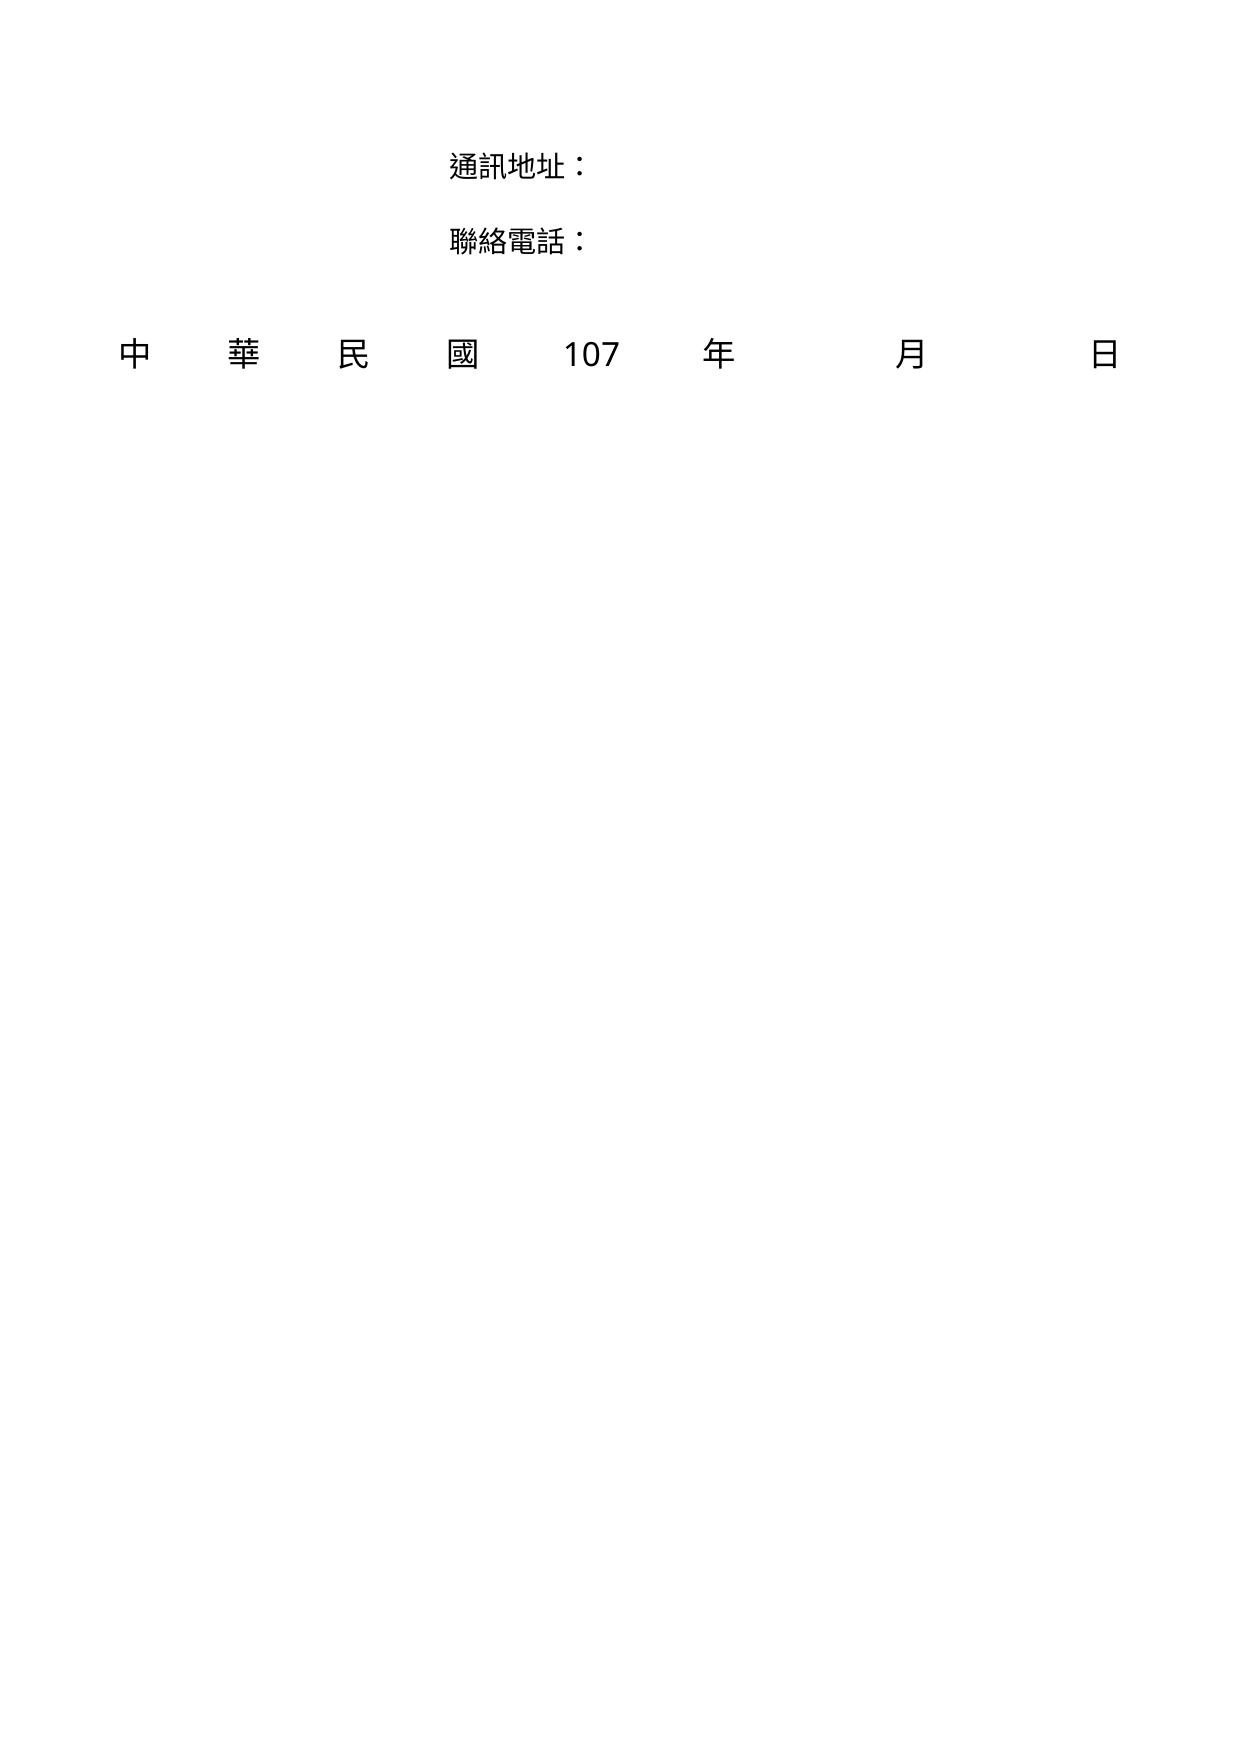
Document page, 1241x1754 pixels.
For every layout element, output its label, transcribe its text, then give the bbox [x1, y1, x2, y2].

text 聯絡電話： [118, 202, 1122, 277]
text 通訊地址： [118, 127, 1122, 202]
text 中華民國107年 月 日 [118, 314, 1122, 389]
